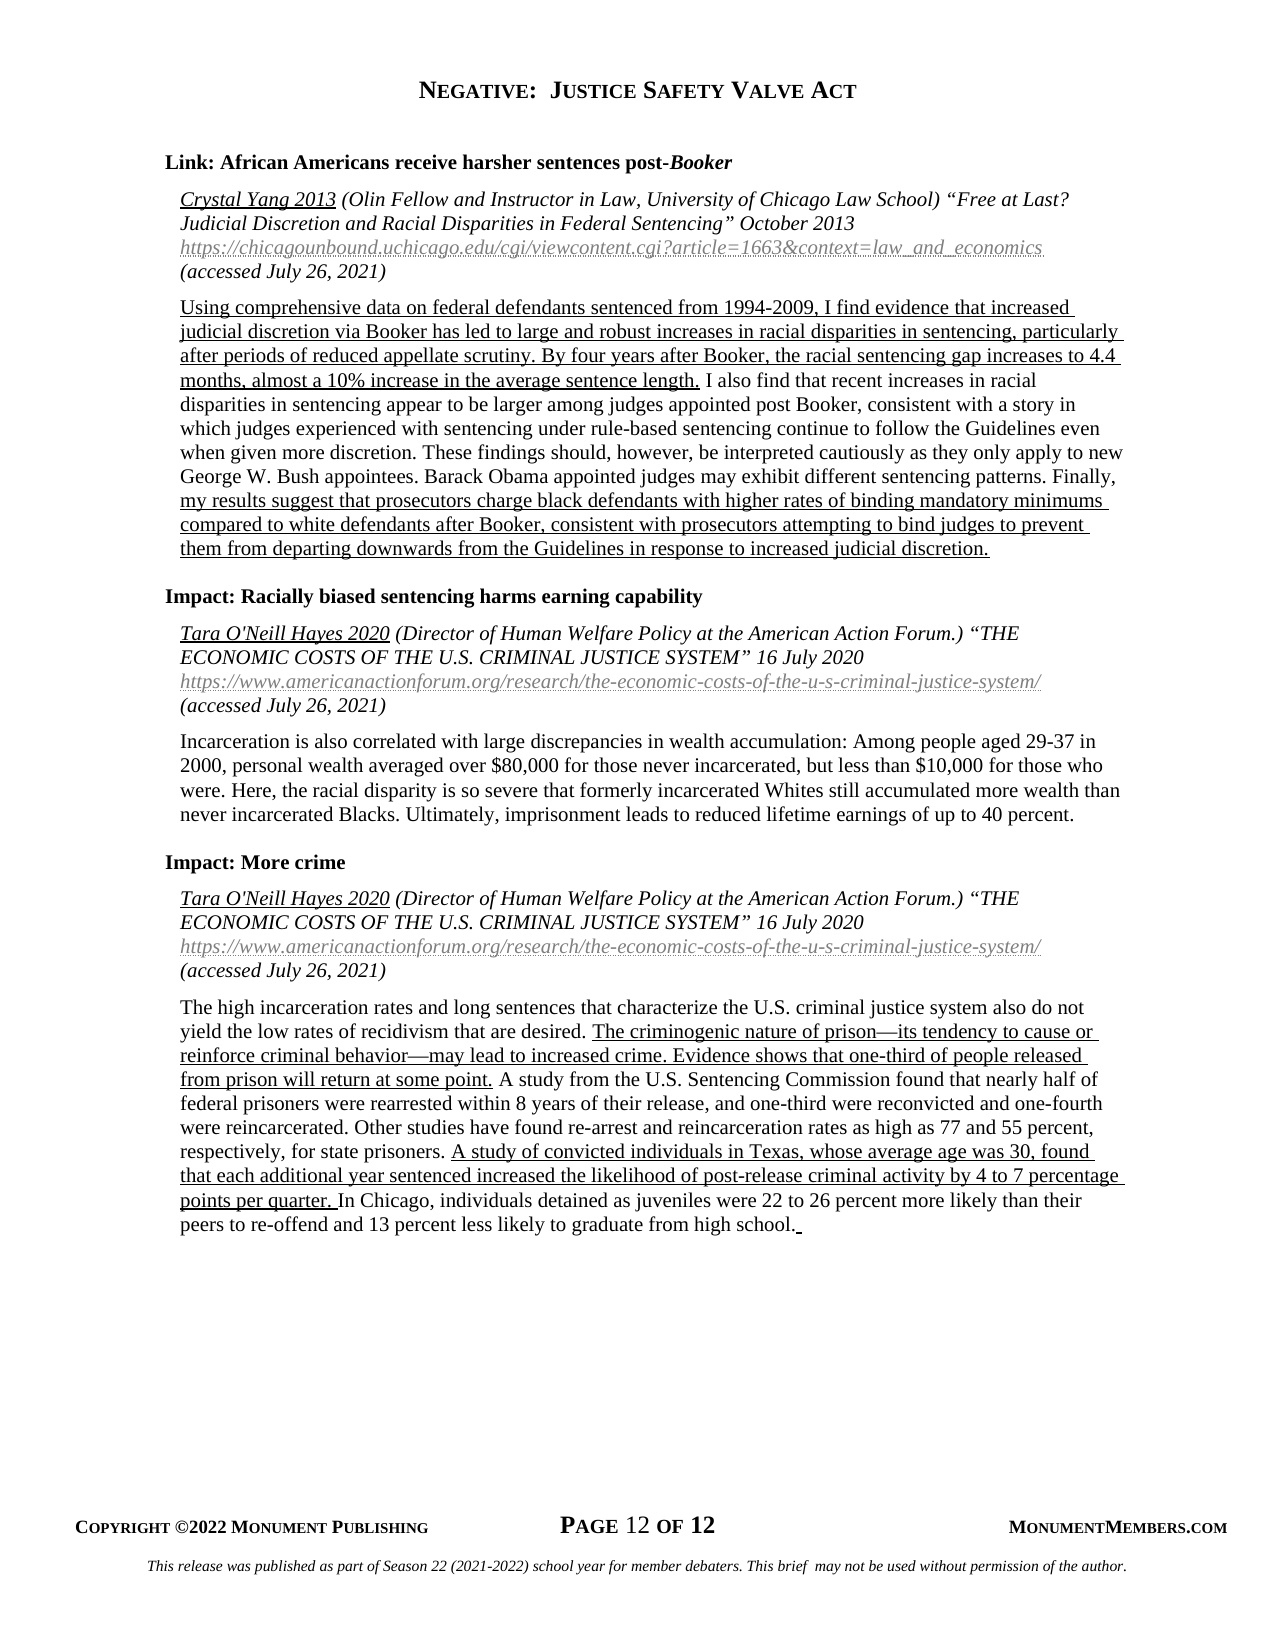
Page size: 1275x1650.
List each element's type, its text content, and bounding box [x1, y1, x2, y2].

text Link: African Americans receive harsher sentences post-Booker [165, 150, 1125, 174]
text Crystal Yang 2013 (Olin Fellow and Instructor in Law, University of Chicago Law School) “Free at Last? Judicial Discretion and Racial Disparities in Federal Sentencing” October 2013 https://chicagounbound.uchicago.edu/cgi/viewcontent.cgi?article=1663&context=law_and_economics (accessed July 26, 2021) [180, 187, 1125, 283]
text Using comprehensive data on federal defendants sentenced from 1994-2009, I find evidence that increased judicial discretion via Booker has led to large and robust increases in racial disparities in sentencing, particularly after periods of reduced appellate scrutiny. By four years after Booker, the racial sentencing gap increases to 4.4 months, almost a 10% increase in the average sentence length. I also find that recent increases in racial disparities in sentencing appear to be larger among judges appointed post Booker, consistent with a story in which judges experienced with sentencing under rule-based sentencing continue to follow the Guidelines even when given more discretion. These findings should, however, be interpreted cautiously as they only apply to new George W. Bush appointees. Barack Obama appointed judges may exhibit different sentencing patterns. Finally, my results suggest that prosecutors charge black defendants with higher rates of binding mandatory minimums compared to white defendants after Booker, consistent with prosecutors attempting to bind judges to prevent them from departing downwards from the Guidelines in response to increased judicial discretion. [180, 295, 1125, 560]
text The high incarceration rates and long sentences that characterize the U.S. criminal justice system also do not yield the low rates of recidivism that are desired. The criminogenic nature of prison—its tendency to cause or reinforce criminal behavior—may lead to increased crime. Evidence shows that one-third of people released from prison will return at some point. A study from the U.S. Sentencing Commission found that nearly half of federal prisoners were rearrested within 8 years of their release, and one-third were reconvicted and one-fourth were reincarcerated. Other studies have found re-arrest and reincarceration rates as high as 77 and 55 percent, respectively, for state prisoners. A study of convicted individuals in Texas, whose average age was 30, found that each additional year sentenced increased the likelihood of post-release criminal activity by 4 to 7 percentage points per quarter. In Chicago, individuals detained as juveniles were 22 to 26 percent more likely than their peers to re-offend and 13 percent less likely to graduate from high school. [180, 995, 1125, 1184]
text Impact: More crime [165, 850, 1125, 874]
text Tara O'Neill Hayes 2020 (Director of Human Welfare Policy at the American Action Forum.) “THE ECONOMIC COSTS OF THE U.S. CRIMINAL JUSTICE SYSTEM” 16 July 2020 https://www.americanactionforum.org/research/the-economic-costs-of-the-u-s-criminal-justice-system/ (accessed July 26, 2021) [180, 621, 1125, 717]
text Impact: Racially biased sentencing harms earning capability [165, 584, 1125, 608]
text Incarceration is also correlated with large discrepancies in wealth accumulation: Among people aged 29-37 in 2000, personal wealth averaged over $80,000 for those never incarcerated, but less than $10,000 for those who were. Here, the racial disparity is so severe that formerly incarcerated Whites still accumulated more wealth than never incarcerated Blacks. Ultimately, imprisonment leads to reduced lifetime earnings of up to 40 percent. [180, 729, 1125, 850]
text Tara O'Neill Hayes 2020 (Director of Human Welfare Policy at the American Action Forum.) “THE ECONOMIC COSTS OF THE U.S. CRIMINAL JUSTICE SYSTEM” 16 July 2020 https://www.americanactionforum.org/research/the-economic-costs-of-the-u-s-criminal-justice-system/ (accessed July 26, 2021) [180, 886, 1125, 982]
